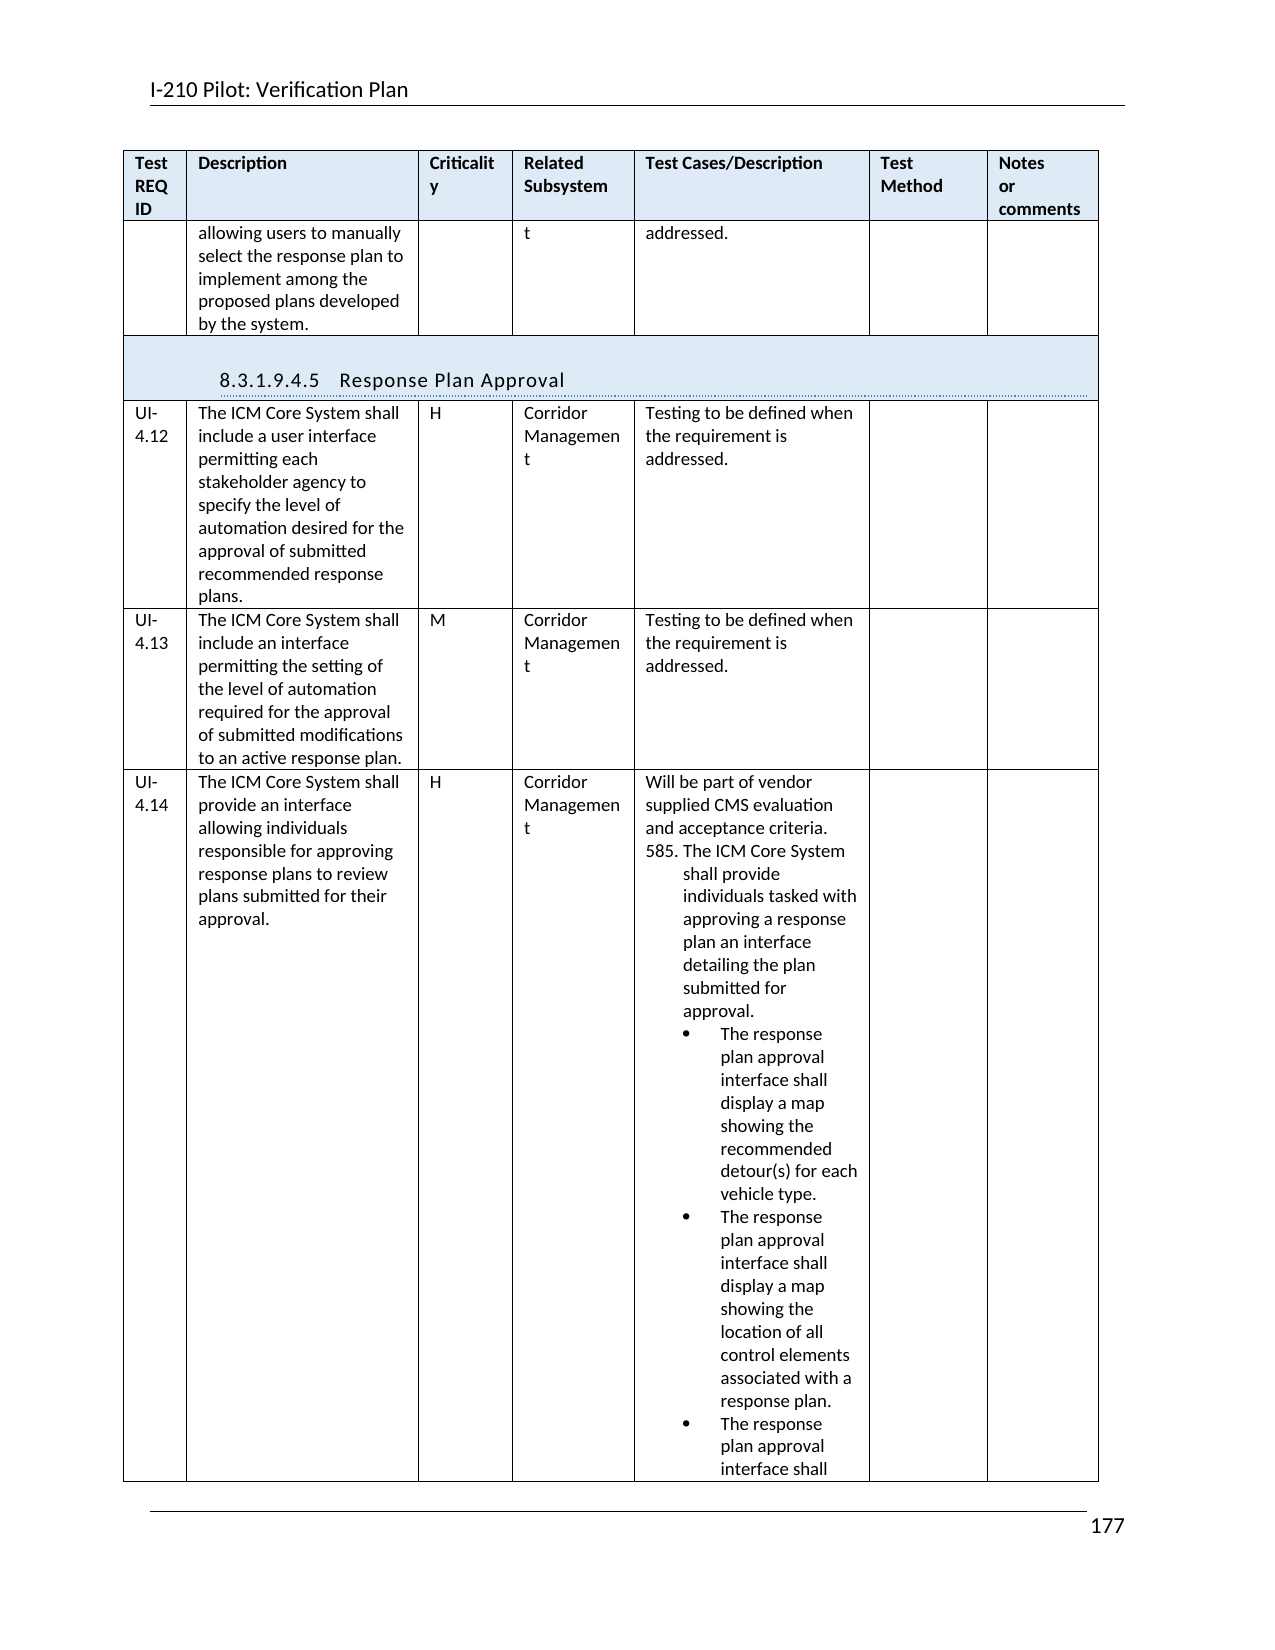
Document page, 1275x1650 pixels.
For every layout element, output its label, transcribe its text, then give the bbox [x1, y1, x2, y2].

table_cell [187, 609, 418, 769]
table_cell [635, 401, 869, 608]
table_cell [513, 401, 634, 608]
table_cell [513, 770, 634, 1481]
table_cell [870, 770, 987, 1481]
table_header Test REQ ID [124, 151, 186, 220]
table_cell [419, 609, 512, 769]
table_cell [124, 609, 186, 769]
table_header Criticality [419, 151, 512, 220]
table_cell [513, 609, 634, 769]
table_header Description [187, 151, 418, 220]
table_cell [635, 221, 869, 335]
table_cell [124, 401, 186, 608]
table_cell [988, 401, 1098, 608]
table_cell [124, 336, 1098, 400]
table_header Related Subsystem [513, 151, 634, 220]
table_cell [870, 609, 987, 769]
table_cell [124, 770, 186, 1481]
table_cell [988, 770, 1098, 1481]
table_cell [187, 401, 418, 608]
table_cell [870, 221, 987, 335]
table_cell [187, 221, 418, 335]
table_header Test Cases/Description [635, 151, 869, 220]
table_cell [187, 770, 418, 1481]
table_header Test Method [870, 151, 987, 220]
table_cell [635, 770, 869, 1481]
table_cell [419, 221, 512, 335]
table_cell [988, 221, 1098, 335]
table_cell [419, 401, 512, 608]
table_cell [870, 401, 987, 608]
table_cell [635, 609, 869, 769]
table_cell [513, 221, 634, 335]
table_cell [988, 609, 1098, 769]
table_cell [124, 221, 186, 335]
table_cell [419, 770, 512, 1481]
table_header Notes or comments [988, 151, 1098, 220]
